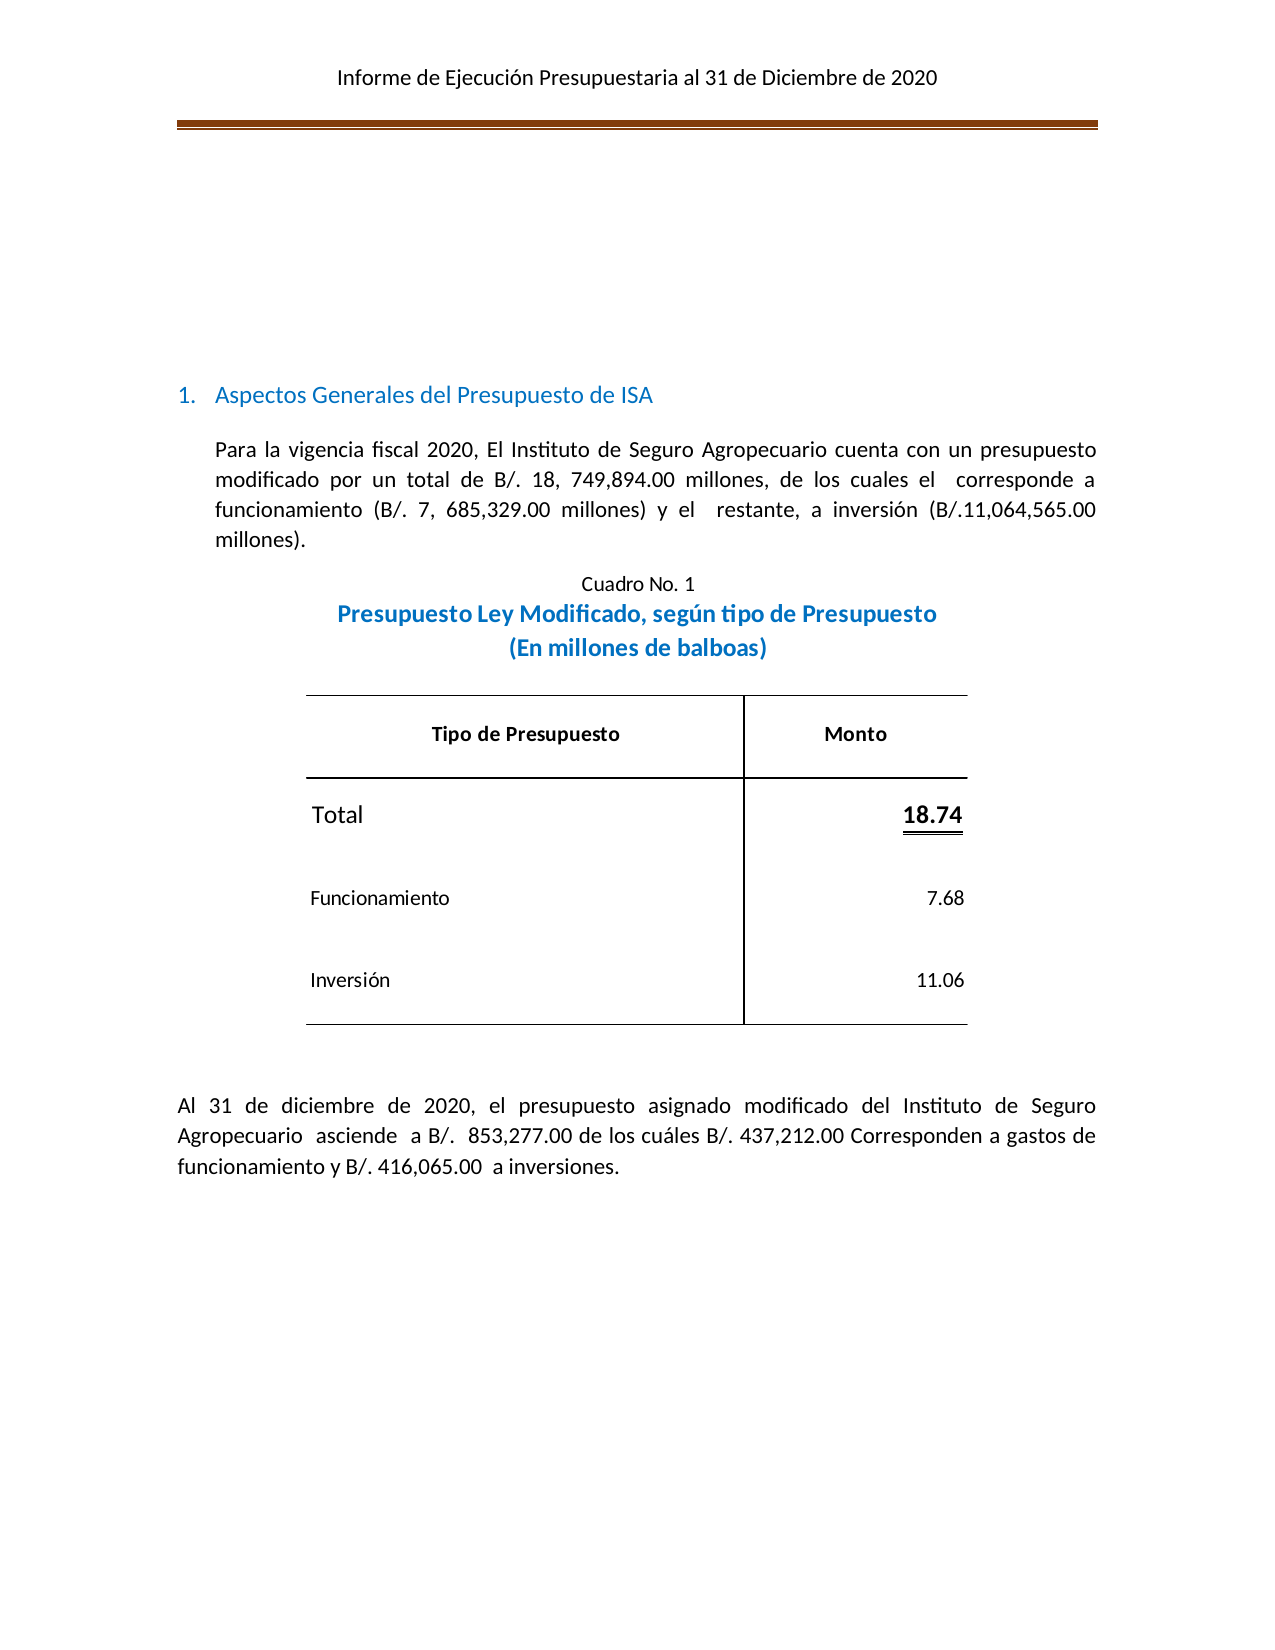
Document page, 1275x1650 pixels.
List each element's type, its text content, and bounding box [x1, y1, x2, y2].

text Al 31 de diciembre de 2020, el presupuesto asignado modificado del Instituto de Seguro Agropecuario asciende a B/. 853,277.00 de los cuáles B/. 437,212.00 Corresponden a gastos de funcionamiento y B/. 416,065.00 a inversiones. [177, 1091, 1098, 1180]
text Para la vigencia fiscal 2020, El Instituto de Seguro Agropecuario cuenta con un presupuesto modificado por un total de B/. 18, 749,894.00 millones, de los cuales el corresponde a funcionamiento (B/. 7, 685,329.00 millones) y el restante, a inversión (B/.11,064,565.00 millones). [215, 435, 1098, 553]
list Aspectos Generales del Presupuesto de ISA [177, 379, 1098, 409]
